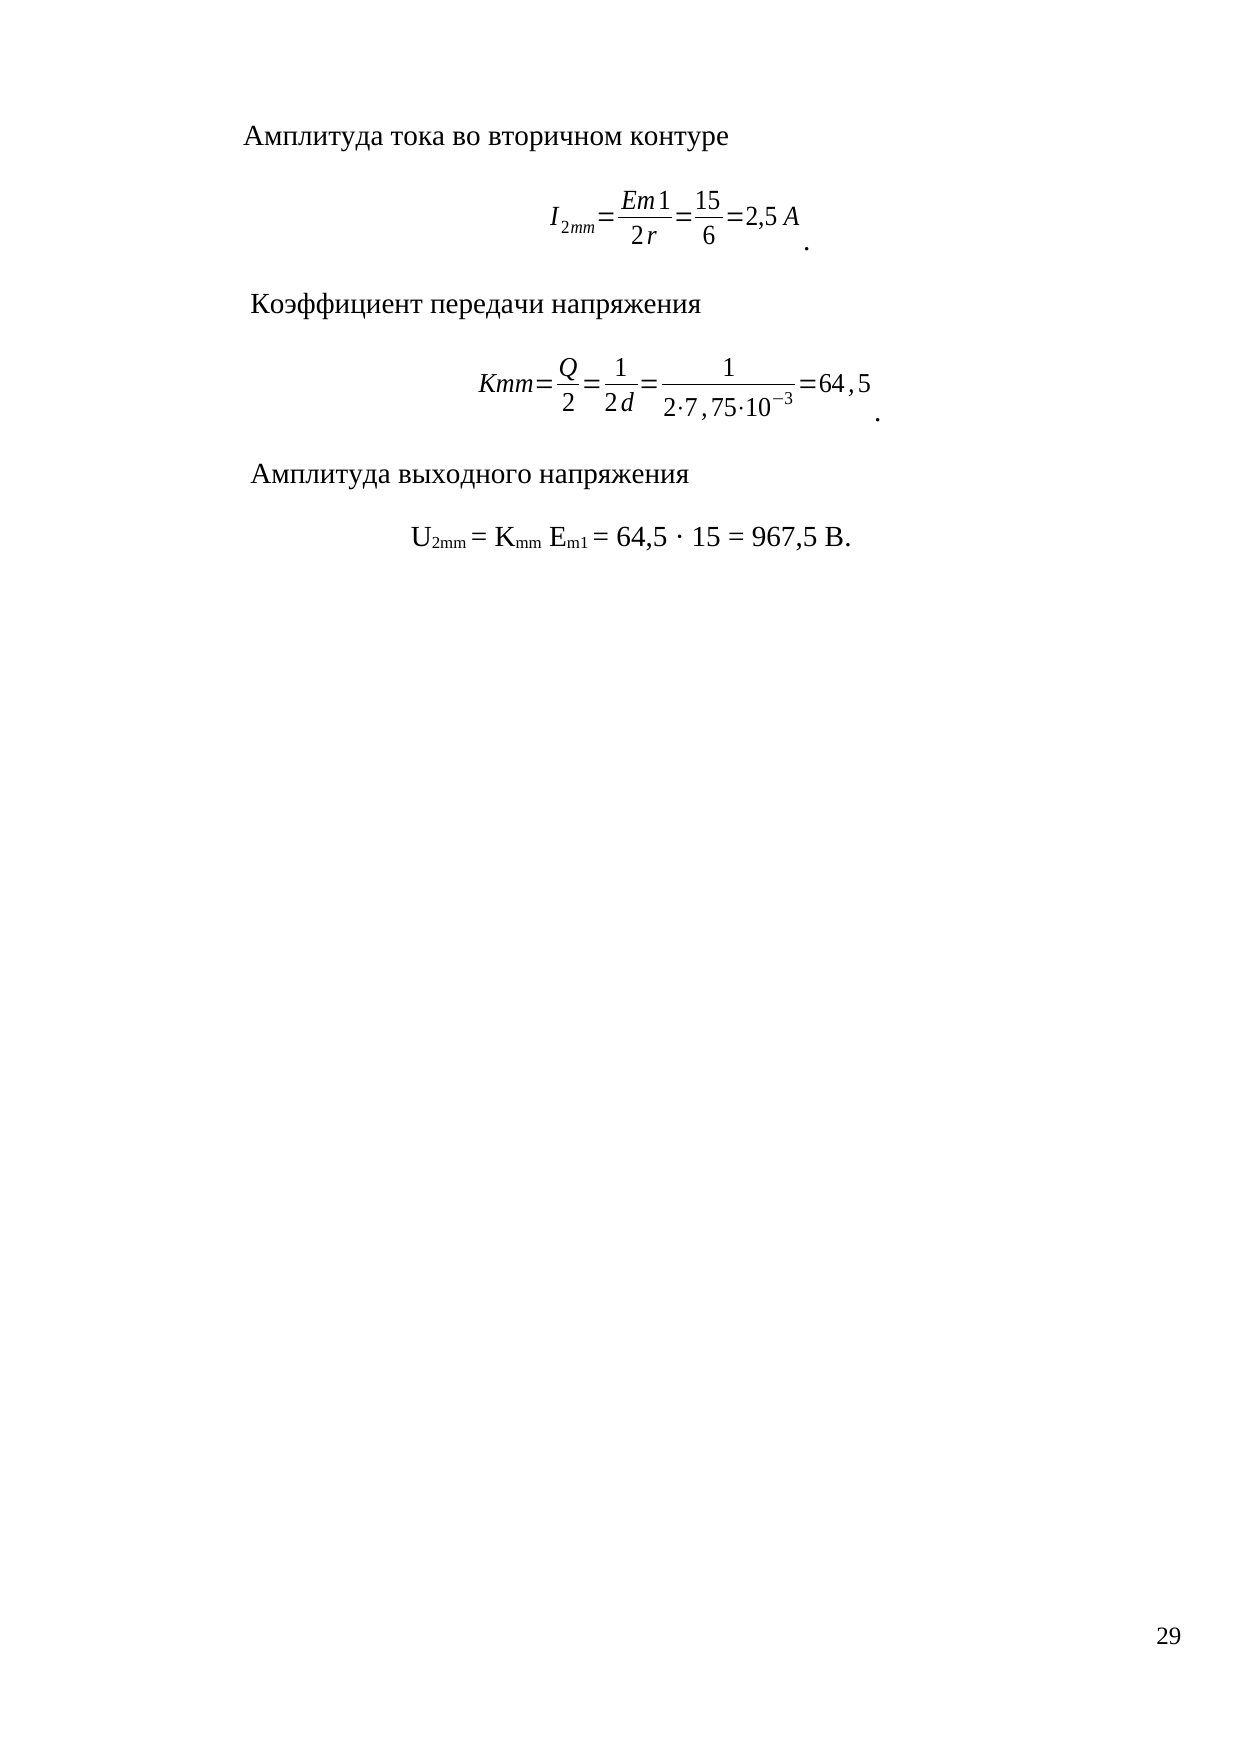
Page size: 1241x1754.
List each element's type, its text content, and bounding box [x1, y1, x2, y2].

text Амплитуда выходного напряжения [177, 457, 1181, 490]
text . [177, 185, 1181, 257]
text Амплитуда тока во вторичном контуре [177, 118, 1181, 152]
text Коэффициент передачи напряжения [177, 286, 1181, 319]
text . [177, 353, 1181, 428]
text U2mm = Kmm Em1 = 64,5 · 15 = 967,5 В. [177, 519, 1181, 552]
